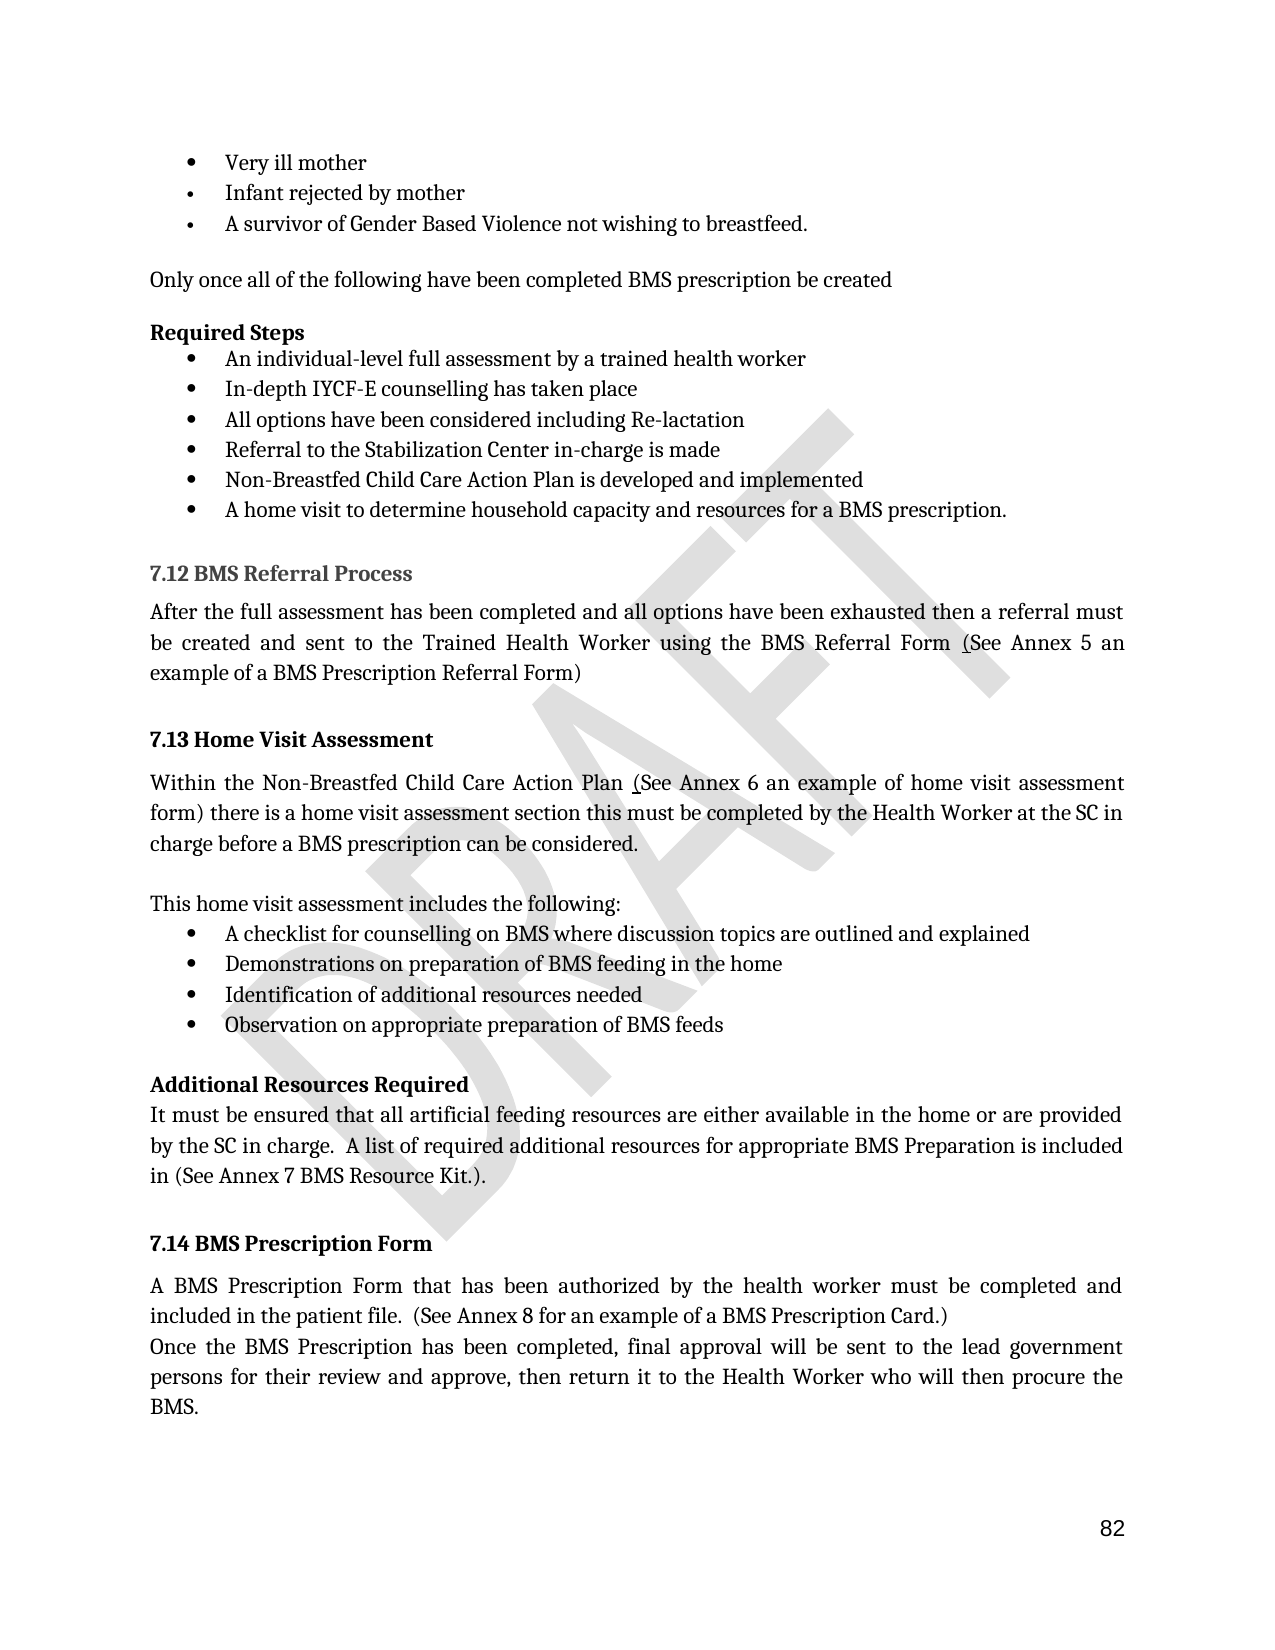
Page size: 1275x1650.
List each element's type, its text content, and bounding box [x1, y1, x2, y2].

list A survivor of Gender Based Violence not wishing to breastfeed. [187, 210, 1125, 237]
list In-depth IYCF-E counselling has taken place [187, 376, 1125, 403]
list Referral to the Stabilization Center in-charge is made [187, 437, 1125, 463]
text Required Steps [150, 320, 1125, 346]
text Additional Resources Required [150, 1072, 1125, 1098]
list Non-Breastfed Child Care Action Plan is developed and implemented [187, 467, 1125, 493]
text A BMS Prescription Form that has been authorized by the health worker must be completed and included in the patient file. (See Annex 8 for an example of a BMS Prescription Card.) [150, 1273, 1125, 1330]
text Within the Non-Breastfed Child Care Action Plan (See Annex 6 an example of home visit assessment form) there is a home visit assessment section this must be completed by the Health Worker at the SC in charge before a BMS prescription can be considered. [150, 770, 1125, 857]
text 7.14 BMS Prescription Form [150, 1230, 1125, 1257]
list Infant rejected by mother [187, 180, 1125, 207]
list Very ill mother [187, 150, 1125, 176]
text This home visit assessment includes the following: [150, 891, 1125, 917]
text 7.12 BMS Referral Process [150, 561, 1125, 587]
list Identification of additional resources needed [187, 981, 1125, 1008]
text It must be ensured that all artificial feeding resources are either available in the home or are provided by the SC in charge. A list of required additional resources for appropriate BMS Preparation is included in (See Annex 7 BMS Resource Kit.). [150, 1102, 1125, 1189]
text After the full assessment has been completed and all options have been exhausted then a referral must be created and sent to the Trained Health Worker using the BMS Referral Form (See Annex 5 an example of a BMS Prescription Referral Form) [150, 599, 1125, 686]
list Demonstrations on preparation of BMS feeding in the home [187, 951, 1125, 978]
text Once the BMS Prescription has been completed, final approval will be sent to the lead government persons for their review and approve, then return it to the Health Worker who will then procure the BMS. [150, 1333, 1125, 1420]
list All options have been considered including Re-lactation [187, 406, 1125, 433]
text 7.13 Home Visit Assessment [150, 727, 1125, 754]
list A home visit to determine household capacity and resources for a BMS prescription. [187, 497, 1125, 523]
list A checklist for counselling on BMS where discussion topics are outlined and explained [187, 921, 1125, 947]
list Observation on appropriate preparation of BMS feeds [187, 1012, 1125, 1038]
text Only once all of the following have been completed BMS prescription be created [150, 267, 1125, 293]
list An individual-level full assessment by a trained health worker [187, 346, 1125, 372]
